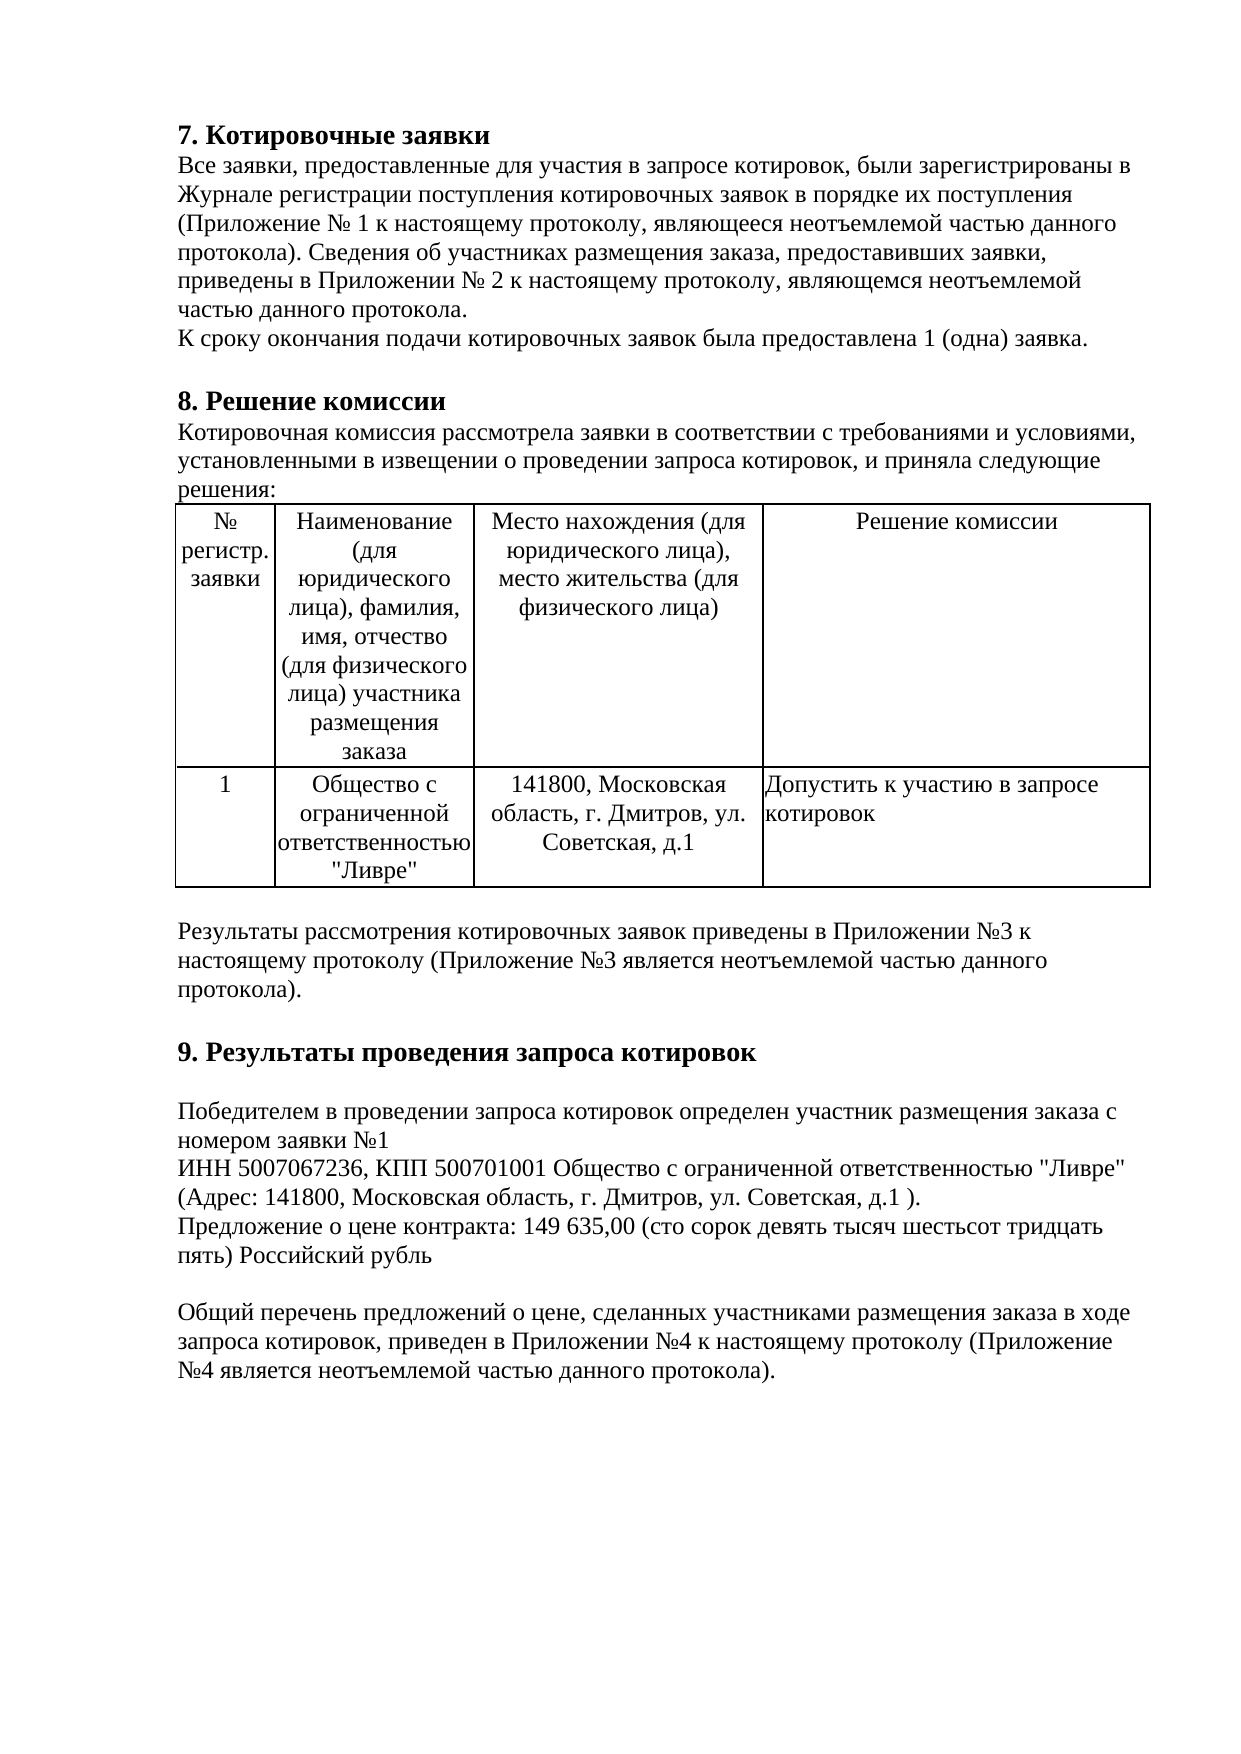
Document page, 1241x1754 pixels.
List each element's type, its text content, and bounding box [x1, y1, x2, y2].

text Победителем в проведении запроса котировок определен участник размещения заказа с номером заявки №1 ИНН 5007067236, КПП 500701001 Общество с ограниченной ответственностью "Ливре" (Адрес: 141800, Московская область, г. Дмитров, ул. Советская, д.1 ). Предложение о цене контракта: 149 635,00 (сто сорок девять тысяч шестьсот тридцать пять) Российский рубль Общий перечень предложений о цене, сделанных участниками размещения заказа в ходе запроса котировок, приведен в Приложении №4 к настоящему протоколу (Приложение №4 является неотъемлемой частью данного протокола). [177, 1067, 1152, 1383]
text 9. Результаты проведения запроса котировок [177, 1035, 1152, 1067]
text К сроку окончания подачи котировочных заявок была предоставлена 1 (одна) заявка. [177, 323, 1152, 352]
table_cell 141800, Московская область, г. Дмитров, ул. Советская, д.1 [475, 768, 762, 886]
text 7. Котировочные заявки [177, 118, 1152, 151]
table_header Наименование (для юридического лица), фамилия, имя, отчество (для физического лица) участника размещения заказа [276, 505, 473, 766]
table_cell Общество с ограниченной ответственностью "Ливре" [276, 768, 473, 886]
text Котировочная комиссия рассмотрела заявки в соответствии с требованиями и условиями, установленными в извещении о проведении запроса котировок, и приняла следующие решения: [177, 417, 1152, 503]
text Все заявки, предоставленные для участия в запросе котировок, были зарегистрированы в Журнале регистрации поступления котировочных заявок в порядке их поступления (Приложение № 1 к настоящему протоколу, являющееся неотъемлемой частью данного протокола). Сведения об участниках размещения заказа, предоставивших заявки, приведены в Приложении № 2 к настоящему протоколу, являющемся неотъемлемой частью данного протокола. [177, 151, 1152, 323]
table_header Решение комиссии [764, 505, 1149, 766]
table_header № регистр. заявки [176, 505, 274, 766]
table_header Место нахождения (для юридического лица), место жительства (для физического лица) [475, 505, 762, 766]
table_cell 1 [176, 767, 274, 886]
text Результаты рассмотрения котировочных заявок приведены в Приложении №3 к настоящему протоколу (Приложение №3 является неотъемлемой частью данного протокола). [177, 916, 1152, 1002]
text 8. Решение комиссии [177, 384, 1152, 417]
table_cell Допустить к участию в запросе котировок [764, 768, 1149, 886]
